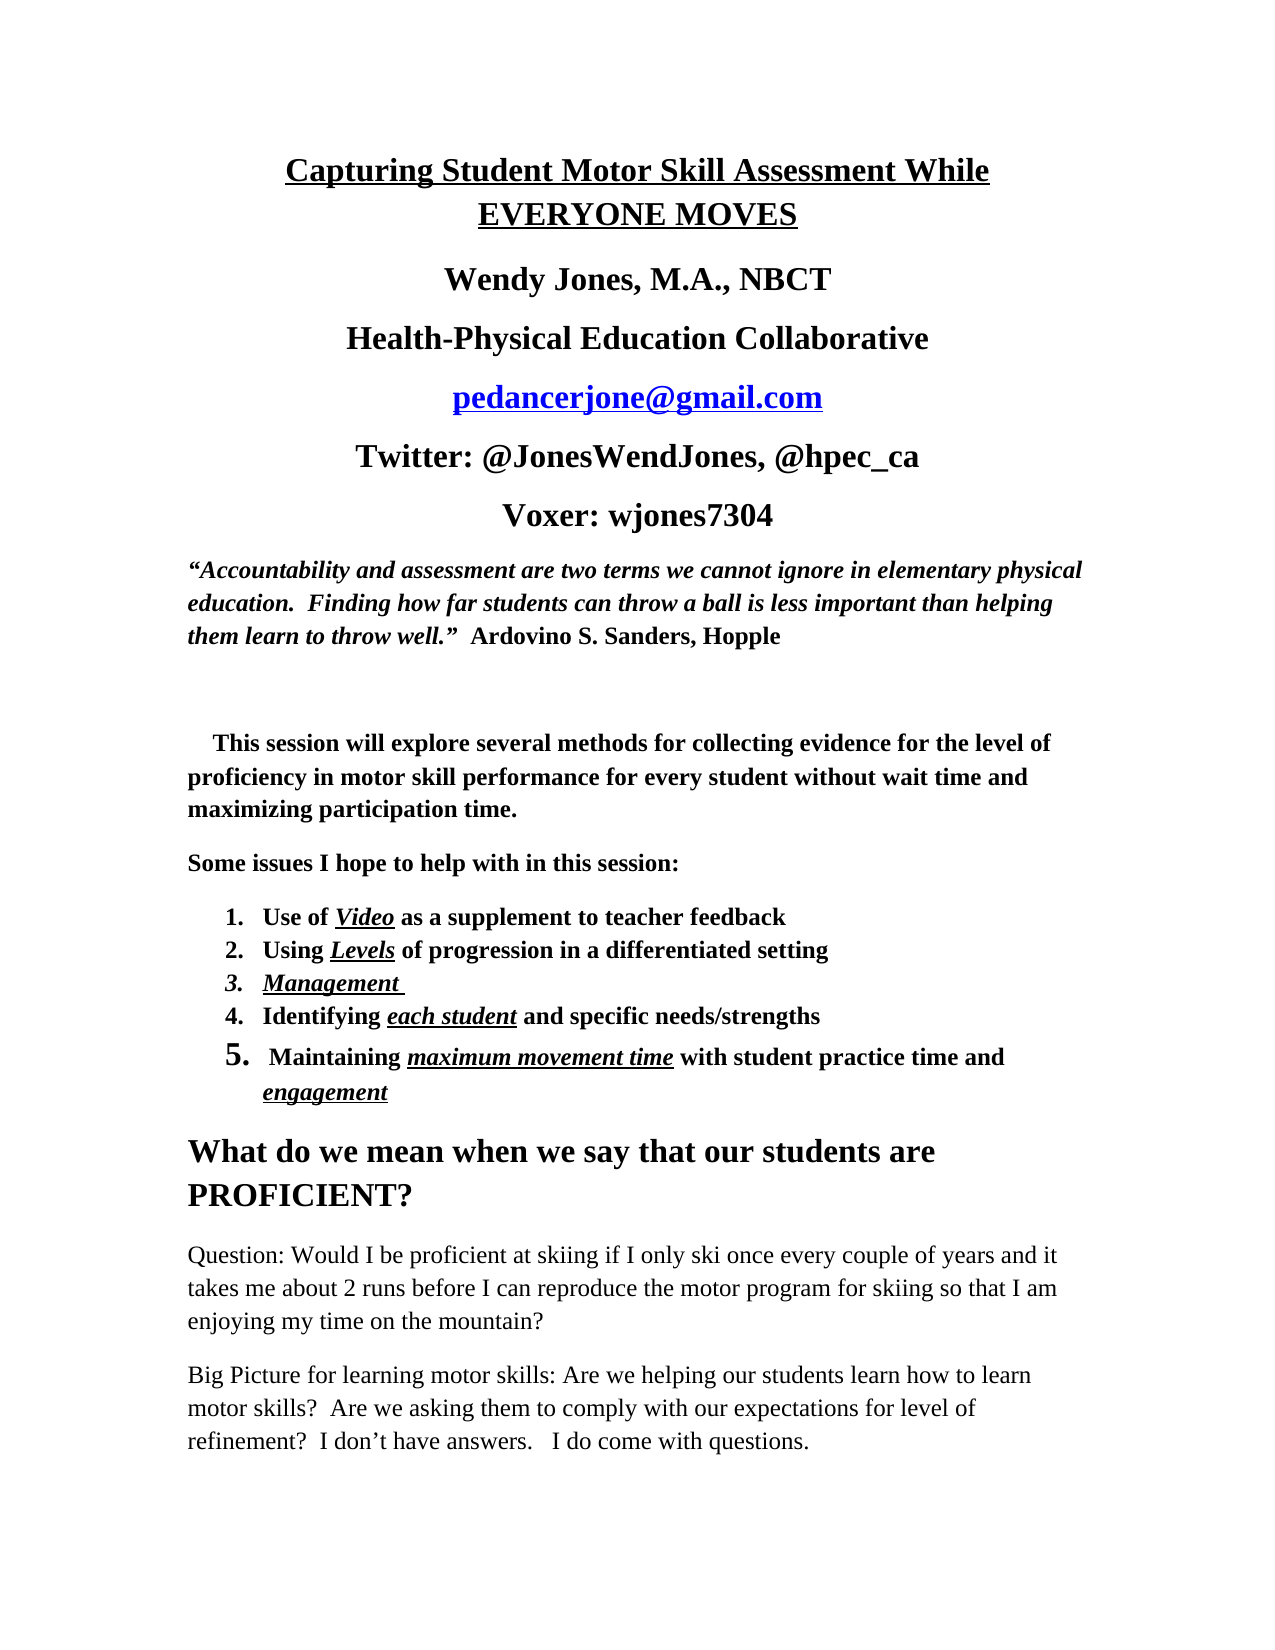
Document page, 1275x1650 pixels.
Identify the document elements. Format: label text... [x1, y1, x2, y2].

text Twitter: @JonesWendJones, @hpec_ca [187, 436, 1087, 475]
text Voxer: wjones7304 [187, 496, 1087, 534]
text Big Picture for learning motor skills: Are we helping our students learn how to learn motor skills? Are we asking them to comply with our expectations for level of refinement? I don’t have answers. I do come with questions. [187, 1360, 1087, 1454]
list Identifying each student and specific needs/strengths [225, 1001, 1087, 1030]
text pedancerjone@gmail.com [187, 377, 1087, 416]
list Using Levels of progression in a differentiated setting [225, 935, 1087, 964]
text “Accountability and assessment are two terms we cannot ignore in elementary physical education. Finding how far students can throw a ball is less important than helping them learn to throw well.” Ardovino S. Sanders, Hopple [187, 555, 1087, 649]
list Maintaining maximum movement time with student practice time and engagement [225, 1034, 1087, 1106]
text Wendy Jones, M.A., NBCT [187, 259, 1087, 297]
text Question: Would I be proficient at skiing if I only ski once every couple of years and it takes me about 2 runs before I can reproduce the motor program for skiing so that I am enjoying my time on the mountain? [187, 1240, 1087, 1334]
list Use of Video as a supplement to teacher feedback [225, 902, 1087, 931]
text What do we mean when we say that our students are PROFICIENT? [187, 1131, 1087, 1213]
text This session will explore several methods for collecting evidence for the level of proficiency in motor skill performance for every student without wait time and maximizing participation time. [187, 728, 1087, 823]
list Management [225, 968, 1087, 997]
text Capturing Student Motor Skill Assessment While EVERYONE MOVES [187, 150, 1087, 232]
text Health-Physical Education Collaborative [187, 318, 1087, 356]
text Some issues I hope to help with in this session: [187, 848, 1087, 877]
